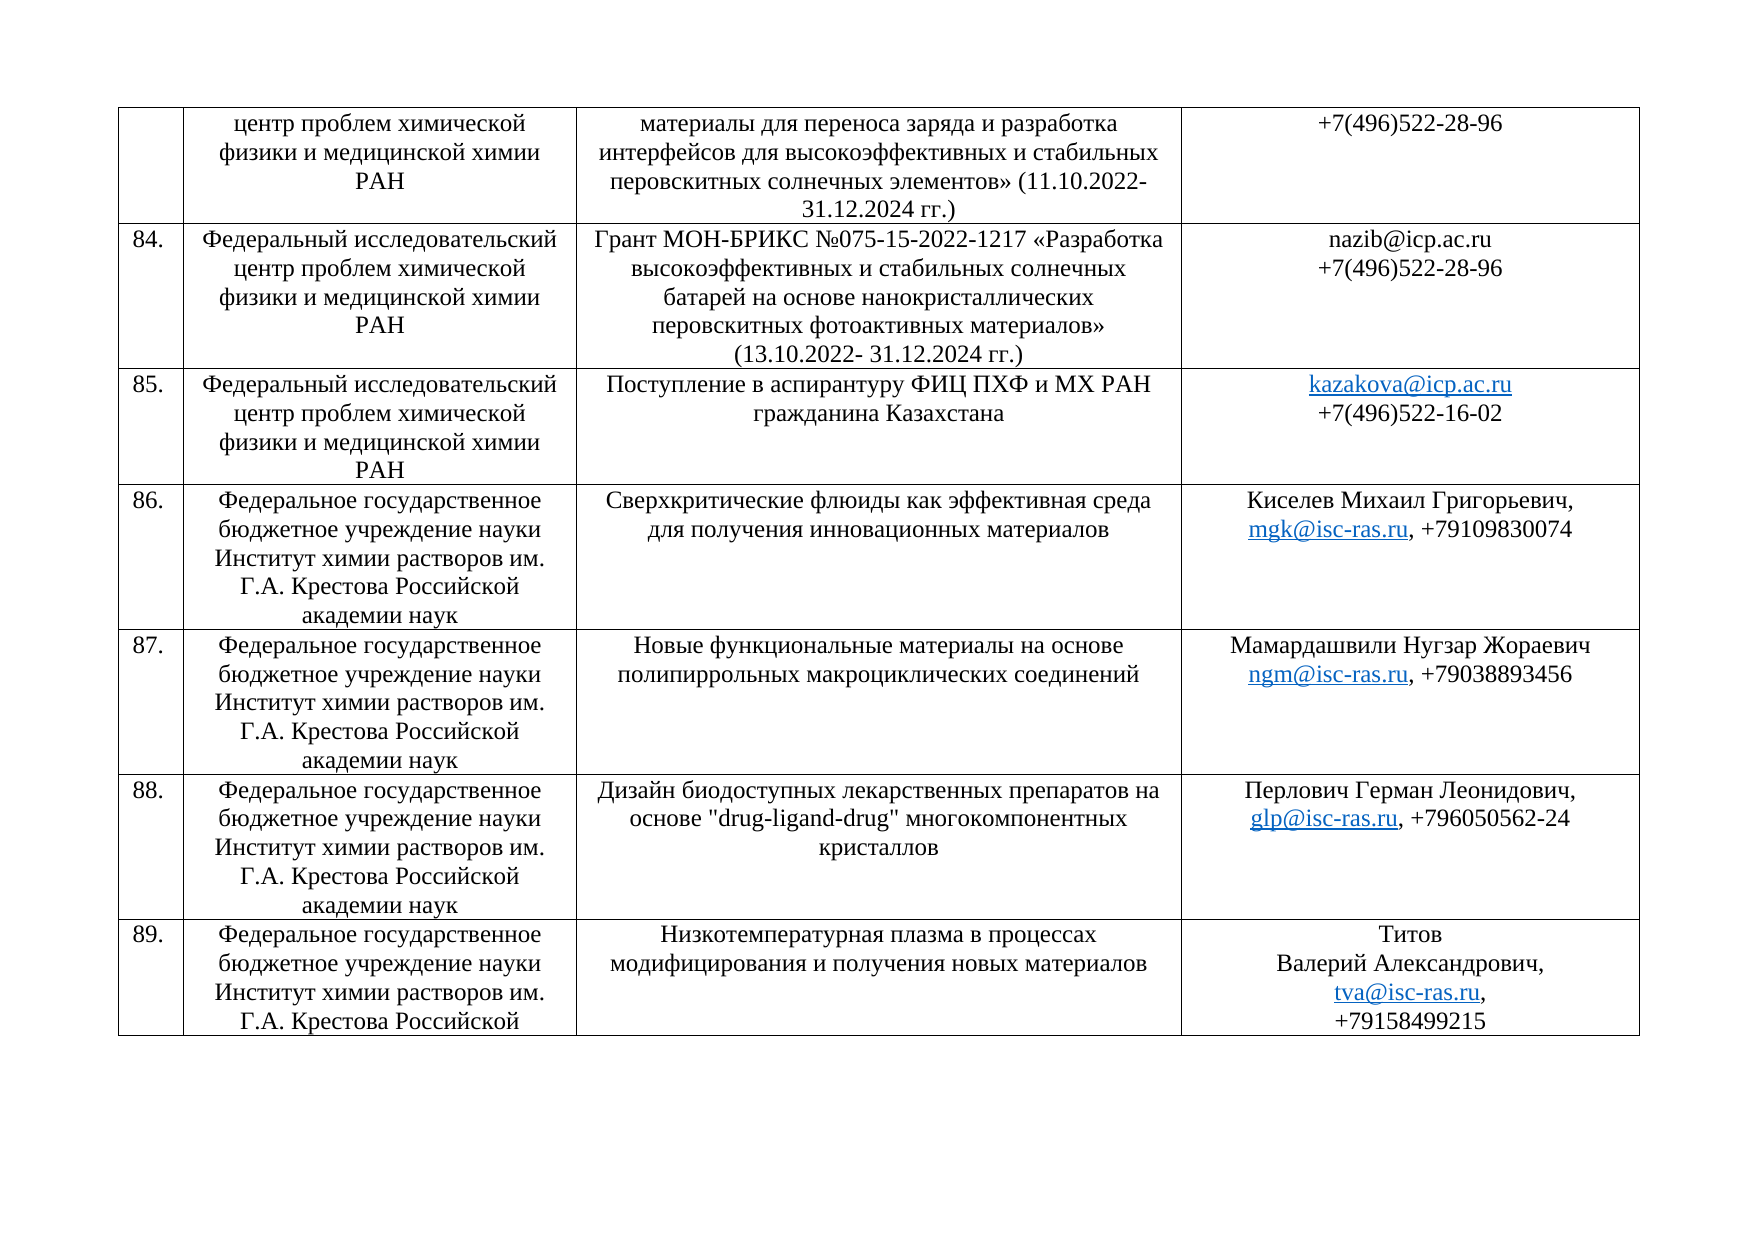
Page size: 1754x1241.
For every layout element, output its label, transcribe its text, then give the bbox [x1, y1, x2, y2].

table_cell Перлович Герман Леонидович, glp@isc-ras.ru, +796050562-24 [1182, 775, 1639, 918]
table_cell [1182, 920, 1639, 1034]
table_cell [119, 369, 183, 484]
table_cell Федеральное государственное бюджетное учреждение науки Институт химии растворов им. Г.А. Крестова Российской академии наук [184, 775, 576, 918]
table_cell Федеральное государственное бюджетное учреждение науки Институт химии растворов им. Г.А. Крестова Российской академии наук [184, 630, 576, 774]
table_cell nazib@icp.ac.ru +7(496)522-28-96 [1182, 224, 1639, 368]
table_cell [119, 224, 183, 368]
table_cell Федеральное государственное бюджетное учреждение науки Институт химии растворов им. Г.А. Крестова Российской академии наук [184, 485, 576, 629]
table_cell Грант МОН-БРИКС №075-15-2022-1217 «Разработка высокоэффективных и стабильных солнечных батарей на основе нанокристаллических перовскитных фотоактивных материалов» (13.10.2022- 31.12.2024 гг.) [577, 224, 1181, 368]
table_cell Дизайн биодоступных лекарственных препаратов на основе "drug-ligand-drug" многокомпонентных кристаллов [577, 775, 1181, 918]
table_cell Федеральный исследовательский центр проблем химической физики и медицинской химии РАН [184, 224, 576, 368]
table_cell Киселев Михаил Григорьевич, mgk@isc-ras.ru, +79109830074 [1182, 485, 1639, 629]
table_cell Мамардашвили Нугзар Жораевич ngm@isc-ras.ru, +79038893456 [1182, 630, 1639, 774]
table_cell [119, 108, 183, 223]
table_cell Поступление в аспирантуру ФИЦ ПХФ и МХ РАН гражданина Казахстана [577, 369, 1181, 484]
table_cell [119, 630, 183, 774]
table_cell kazakova@icp.ac.ru +7(496)522-16-02 [1182, 369, 1639, 484]
table_cell Федеральный исследовательский центр проблем химической физики и медицинской химии РАН [184, 369, 576, 484]
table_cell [184, 108, 576, 223]
table_cell Новые функциональные материалы на основе полипиррольных макроциклических соединений [577, 630, 1181, 774]
table_cell Сверхкритические флюиды как эффективная среда для получения инновационных материалов [577, 485, 1181, 629]
table_cell [119, 775, 183, 918]
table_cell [1182, 108, 1639, 223]
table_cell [577, 108, 1181, 223]
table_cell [184, 920, 576, 1034]
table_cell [577, 920, 1181, 1034]
table_cell [119, 920, 183, 1034]
table_cell [119, 485, 183, 629]
